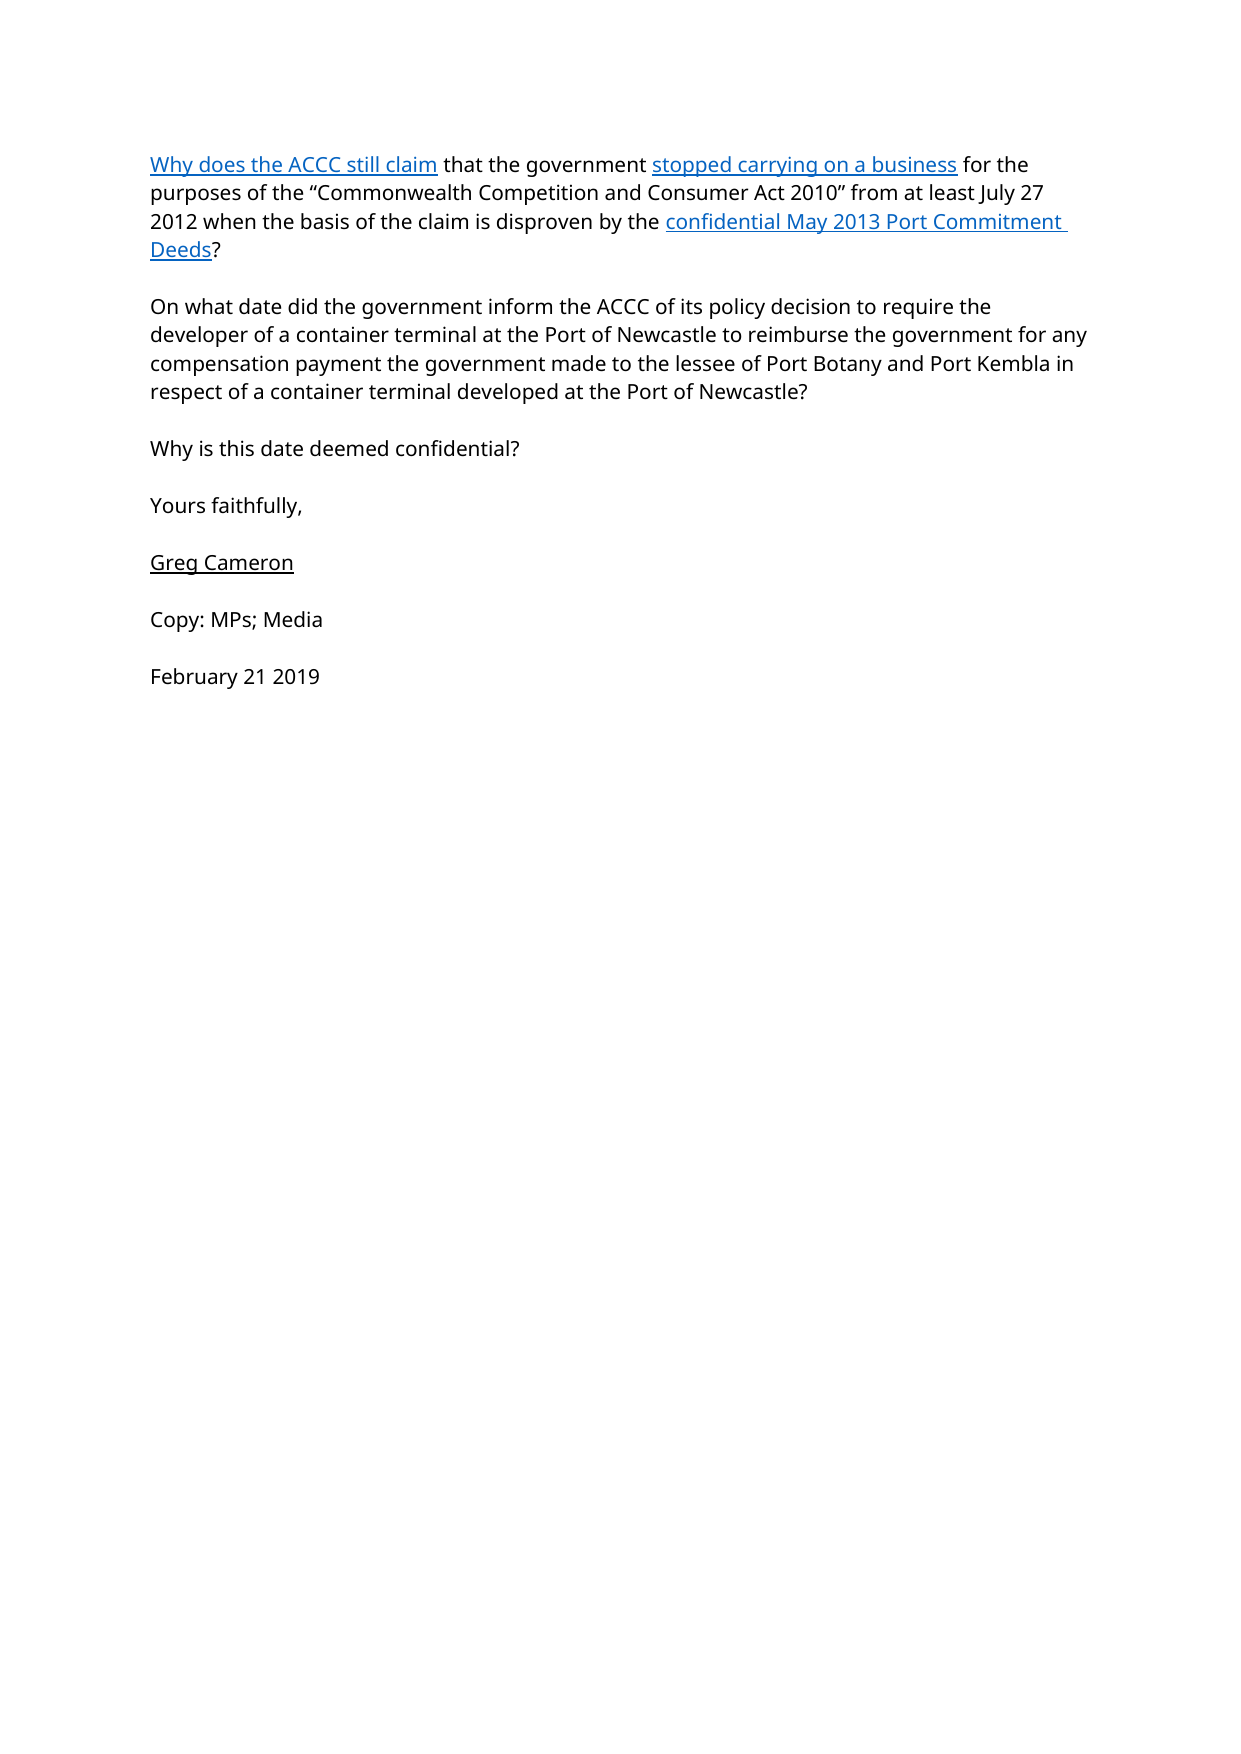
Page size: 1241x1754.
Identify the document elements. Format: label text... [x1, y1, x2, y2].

text Why is this date deemed confidential? [150, 434, 1090, 463]
text Why does the ACCC still claim that the government stopped carrying on a business for the purposes of the “Commonwealth Competition and Consumer Act 2010” from at least July 27 2012 when the basis of the claim is disproven by the confidential May 2013 Port Commitment Deeds? [150, 150, 1090, 264]
text Yours faithfully, [150, 491, 1090, 520]
text February 21 2019 [150, 662, 1090, 690]
text Copy: MPs; Media [150, 605, 1090, 633]
text On what date did the government inform the ACCC of its policy decision to require the developer of a container terminal at the Port of Newcastle to reimburse the government for any compensation payment the government made to the lessee of Port Botany and Port Kembla in respect of a container terminal developed at the Port of Newcastle? [150, 292, 1090, 406]
text Greg Cameron [150, 548, 1090, 577]
